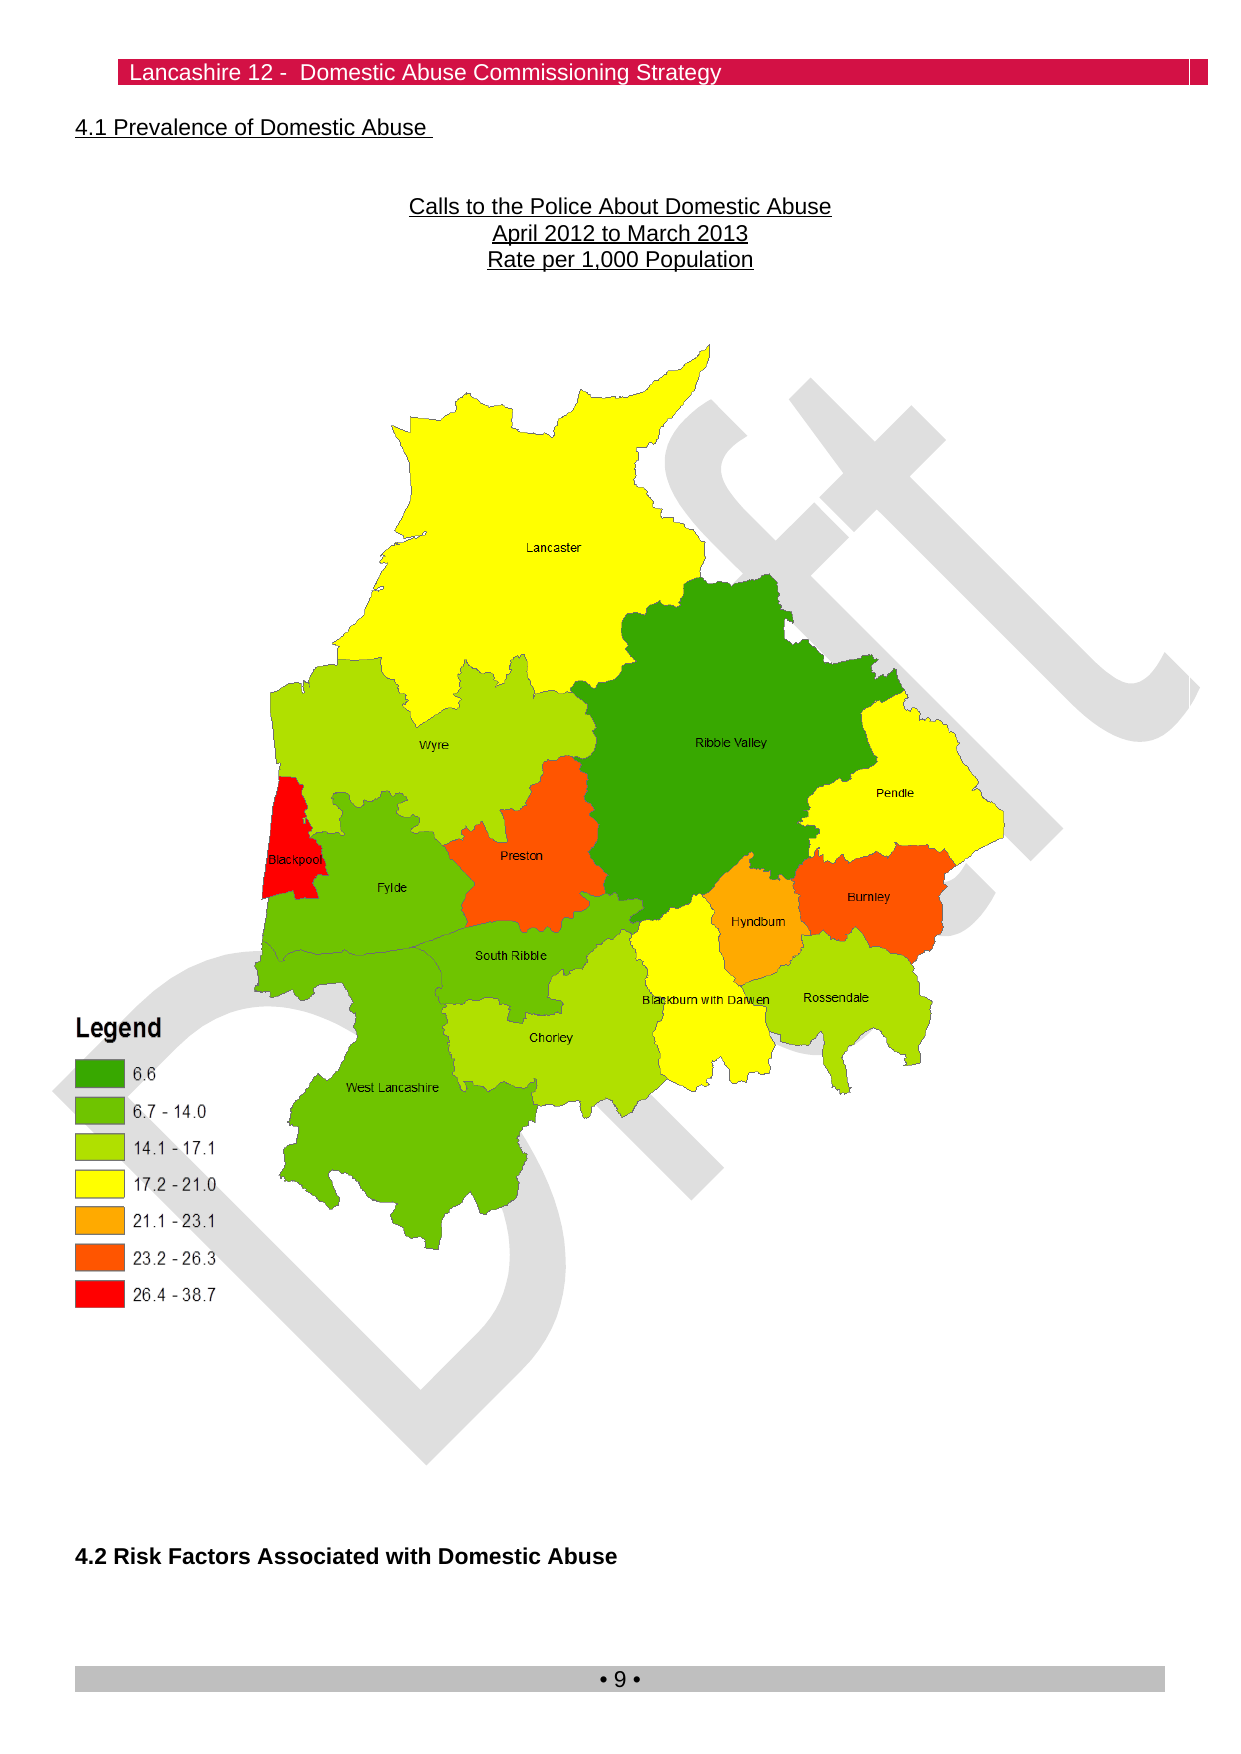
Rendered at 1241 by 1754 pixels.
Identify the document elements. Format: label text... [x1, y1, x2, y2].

text Calls to the Police About Domestic Abuse [75, 193, 1165, 219]
text 4.1 Prevalence of Domestic Abuse [75, 114, 1165, 141]
text April 2012 to March 2013 [75, 219, 1165, 246]
picture [75, 272, 1042, 1310]
text Rate per 1,000 Population [75, 246, 1165, 272]
text 4.2 Risk Factors Associated with Domestic Abuse [75, 1543, 1165, 1569]
